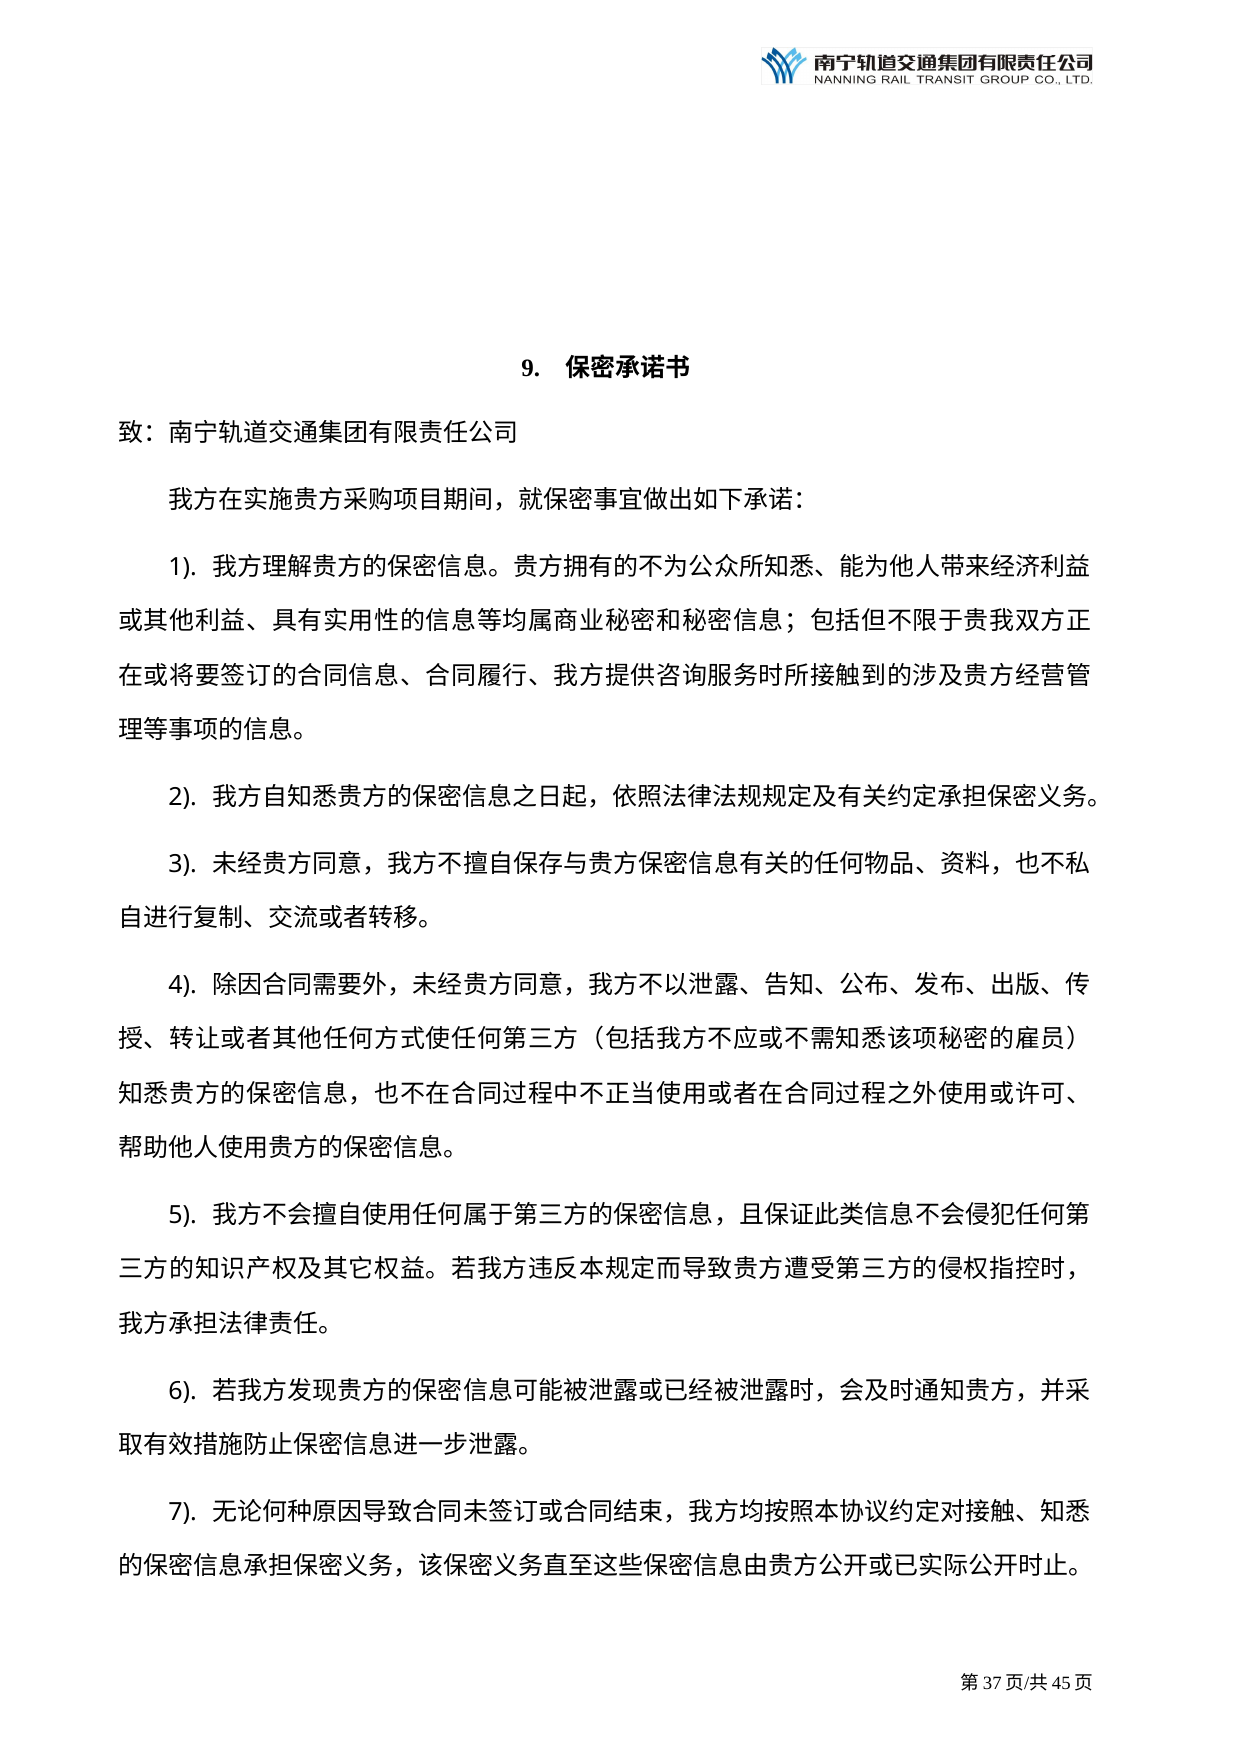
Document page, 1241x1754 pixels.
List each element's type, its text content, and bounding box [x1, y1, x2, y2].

list 无论何种原因导致合同未签订或合同结束，我方均按照本协议约定对接触、知悉的保密信息承担保密义务，该保密义务直至这些保密信息由贵方公开或已实际公开时止。 [118, 1491, 1093, 1582]
list 我方不会擅自使用任何属于第三方的保密信息，且保证此类信息不会侵犯任何第三方的知识产权及其它权益。若我方违反本规定而导致贵方遭受第三方的侵权指控时，我方承担法律责任。 [118, 1194, 1093, 1339]
list 我方自知悉贵方的保密信息之日起，依照法律法规规定及有关约定承担保密义务。 [118, 776, 1093, 813]
list 若我方发现贵方的保密信息可能被泄露或已经被泄露时，会及时通知贵方，并采取有效措施防止保密信息进一步泄露。 [118, 1370, 1093, 1461]
subtitle 保密承诺书 [118, 347, 1093, 383]
list 除因合同需要外，未经贵方同意，我方不以泄露、告知、公布、发布、出版、传授、转让或者其他任何方式使任何第三方（包括我方不应或不需知悉该项秘密的雇员）知悉贵方的保密信息，也不在合同过程中不正当使用或者在合同过程之外使用或许可、帮助他人使用贵方的保密信息。 [118, 964, 1093, 1164]
picture [761, 47, 1093, 85]
list 我方理解贵方的保密信息。贵方拥有的不为公众所知悉、能为他人带来经济利益或其他利益、具有实用性的信息等均属商业秘密和秘密信息；包括但不限于贵我双方正在或将要签订的合同信息、合同履行、我方提供咨询服务时所接触到的涉及贵方经营管理等事项的信息。 [118, 546, 1093, 746]
text 致：南宁轨道交通集团有限责任公司 [118, 413, 1093, 449]
text 我方在实施贵方采购项目期间，就保密事宜做出如下承诺： [118, 479, 1093, 516]
list 未经贵方同意，我方不擅自保存与贵方保密信息有关的任何物品、资料，也不私自进行复制、交流或者转移。 [118, 843, 1093, 934]
